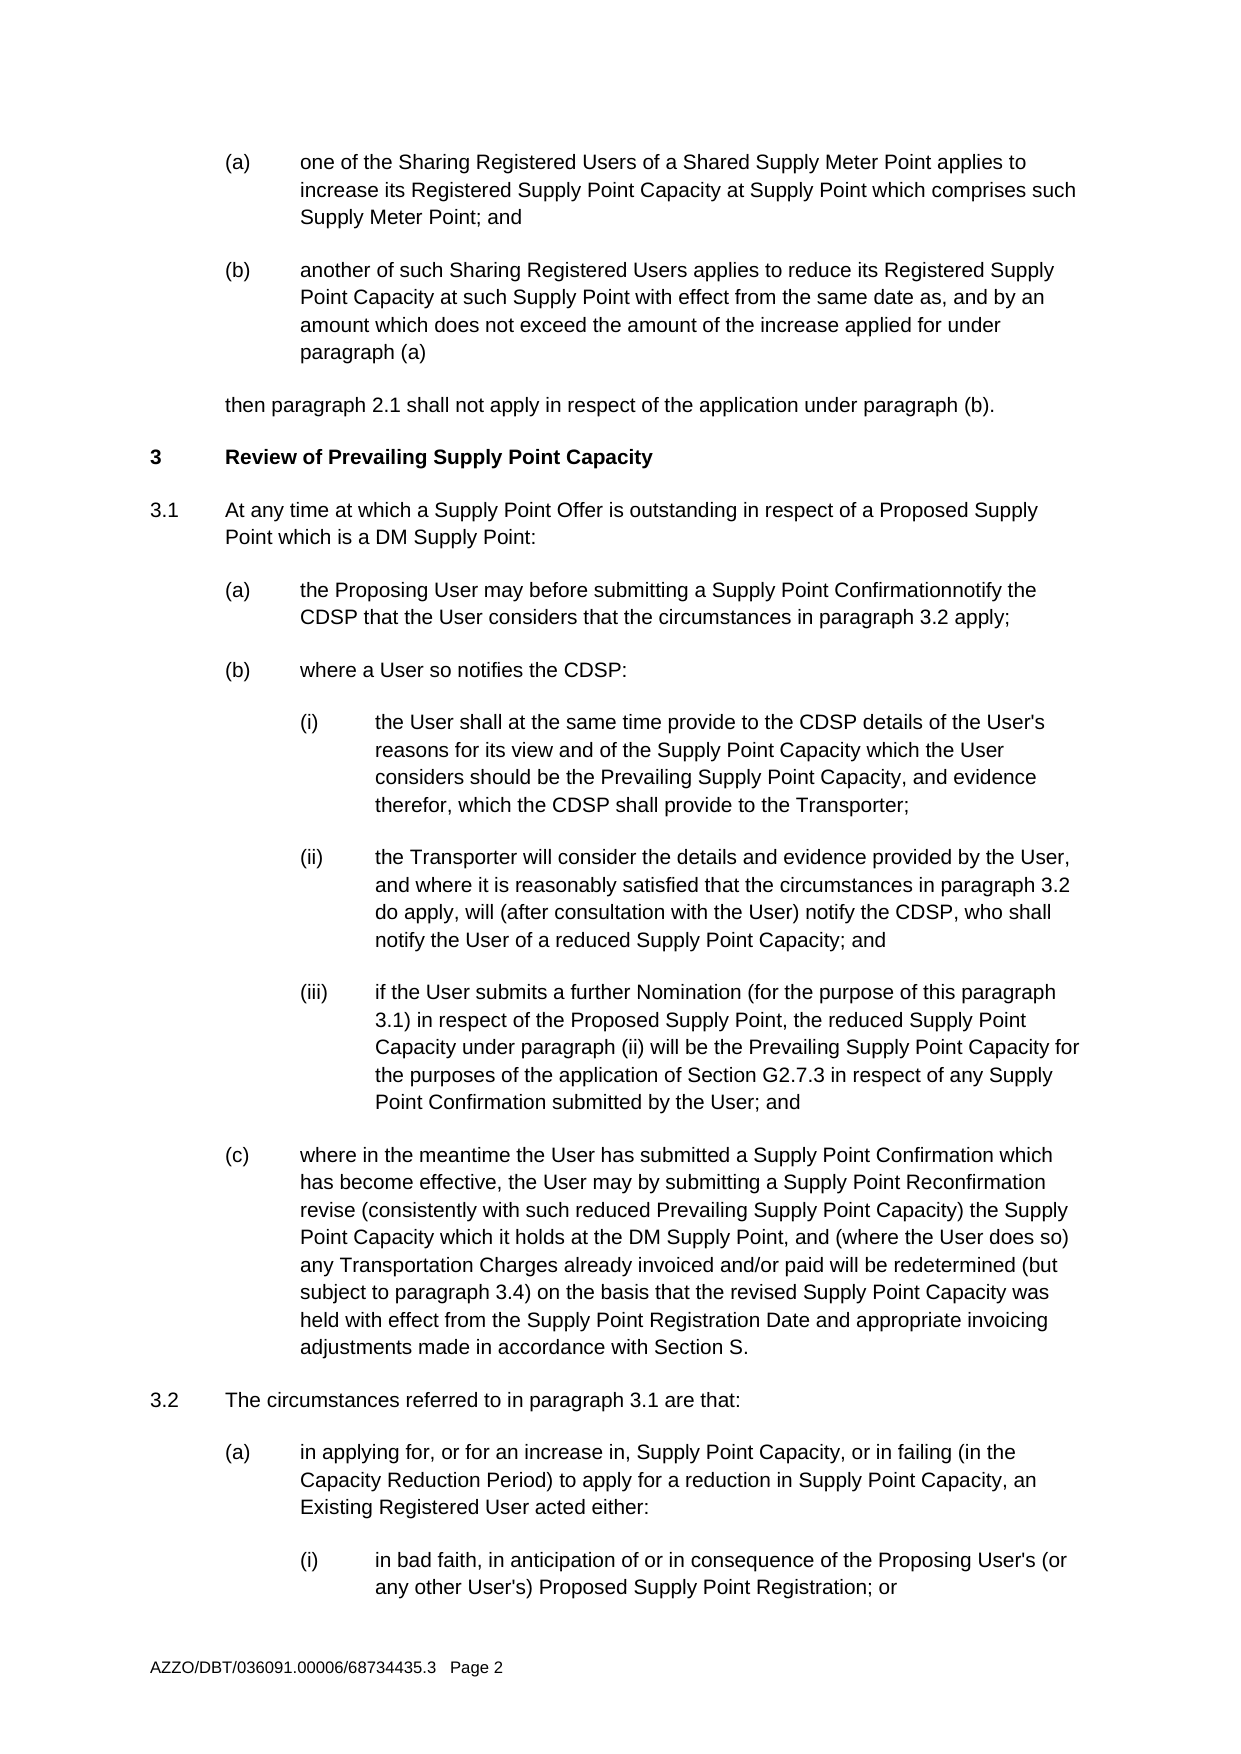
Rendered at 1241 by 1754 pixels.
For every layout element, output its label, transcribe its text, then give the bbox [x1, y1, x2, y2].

text one of the Sharing Registered Users of a Shared Supply Meter Point applies to increase its Registered Supply Point Capacity at Supply Point which comprises such Supply Meter Point; and [225, 150, 1090, 229]
text the User shall at the same time provide to the CDSP details of the User's reasons for its view and of the Supply Point Capacity which the User considers should be the Prevailing Supply Point Capacity, and evidence therefor, which the CDSP shall provide to the Transporter; [300, 710, 1090, 816]
text where a User so notifies the CDSP: [225, 657, 1090, 681]
text the Proposing User may before submitting a Supply Point Confirmationnotify the CDSP that the User considers that the circumstances in paragraph 3.2 apply; [225, 577, 1090, 629]
text the Transporter will consider the details and evidence provided by the User, and where it is reasonably satisfied that the circumstances in paragraph 3.2 do apply, will (after consultation with the User) notify the CDSP, who shall notify the User of a reduced Supply Point Capacity; and [300, 845, 1090, 951]
text where in the meantime the User has submitted a Supply Point Confirmation which has become effective, the User may by submitting a Supply Point Reconfirmation revise (consistently with such reduced Prevailing Supply Point Capacity) the Supply Point Capacity which it holds at the DM Supply Point, and (where the User does so) any Transportation Charges already invoiced and/or paid will be redetermined (but subject to paragraph 3.4) on the basis that the revised Supply Point Capacity was held with effect from the Supply Point Registration Date and appropriate invoicing adjustments made in accordance with Section S. [225, 1142, 1090, 1359]
text in bad faith, in anticipation of or in consequence of the Proposing User's (or any other User's) Proposed Supply Point Registration; or [300, 1547, 1090, 1599]
text At any time at which a Supply Point Offer is outstanding in respect of a Proposed Supply Point which is a DM Supply Point: [150, 497, 1090, 549]
text if the User submits a further Nomination (for the purpose of this paragraph 3.1) in respect of the Proposed Supply Point, the reduced Supply Point Capacity under paragraph (ii) will be the Prevailing Supply Point Capacity for the purposes of the application of Section G2.7.3 in respect of any Supply Point Confirmation submitted by the User; and [300, 980, 1090, 1114]
text The circumstances referred to in paragraph 3.1 are that: [150, 1387, 1090, 1411]
list then paragraph 2.1 shall not apply in respect of the application under paragraph (b). [225, 392, 1090, 416]
subtitle Review of Prevailing Supply Point Capacity [150, 445, 1090, 469]
text another of such Sharing Registered Users applies to reduce its Registered Supply Point Capacity at such Supply Point with effect from the same date as, and by an amount which does not exceed the amount of the increase applied for under paragraph (a) [225, 257, 1090, 364]
text in applying for, or for an increase in, Supply Point Capacity, or in failing (in the Capacity Reduction Period) to apply for a reduction in Supply Point Capacity, an Existing Registered User acted either: [225, 1440, 1090, 1519]
